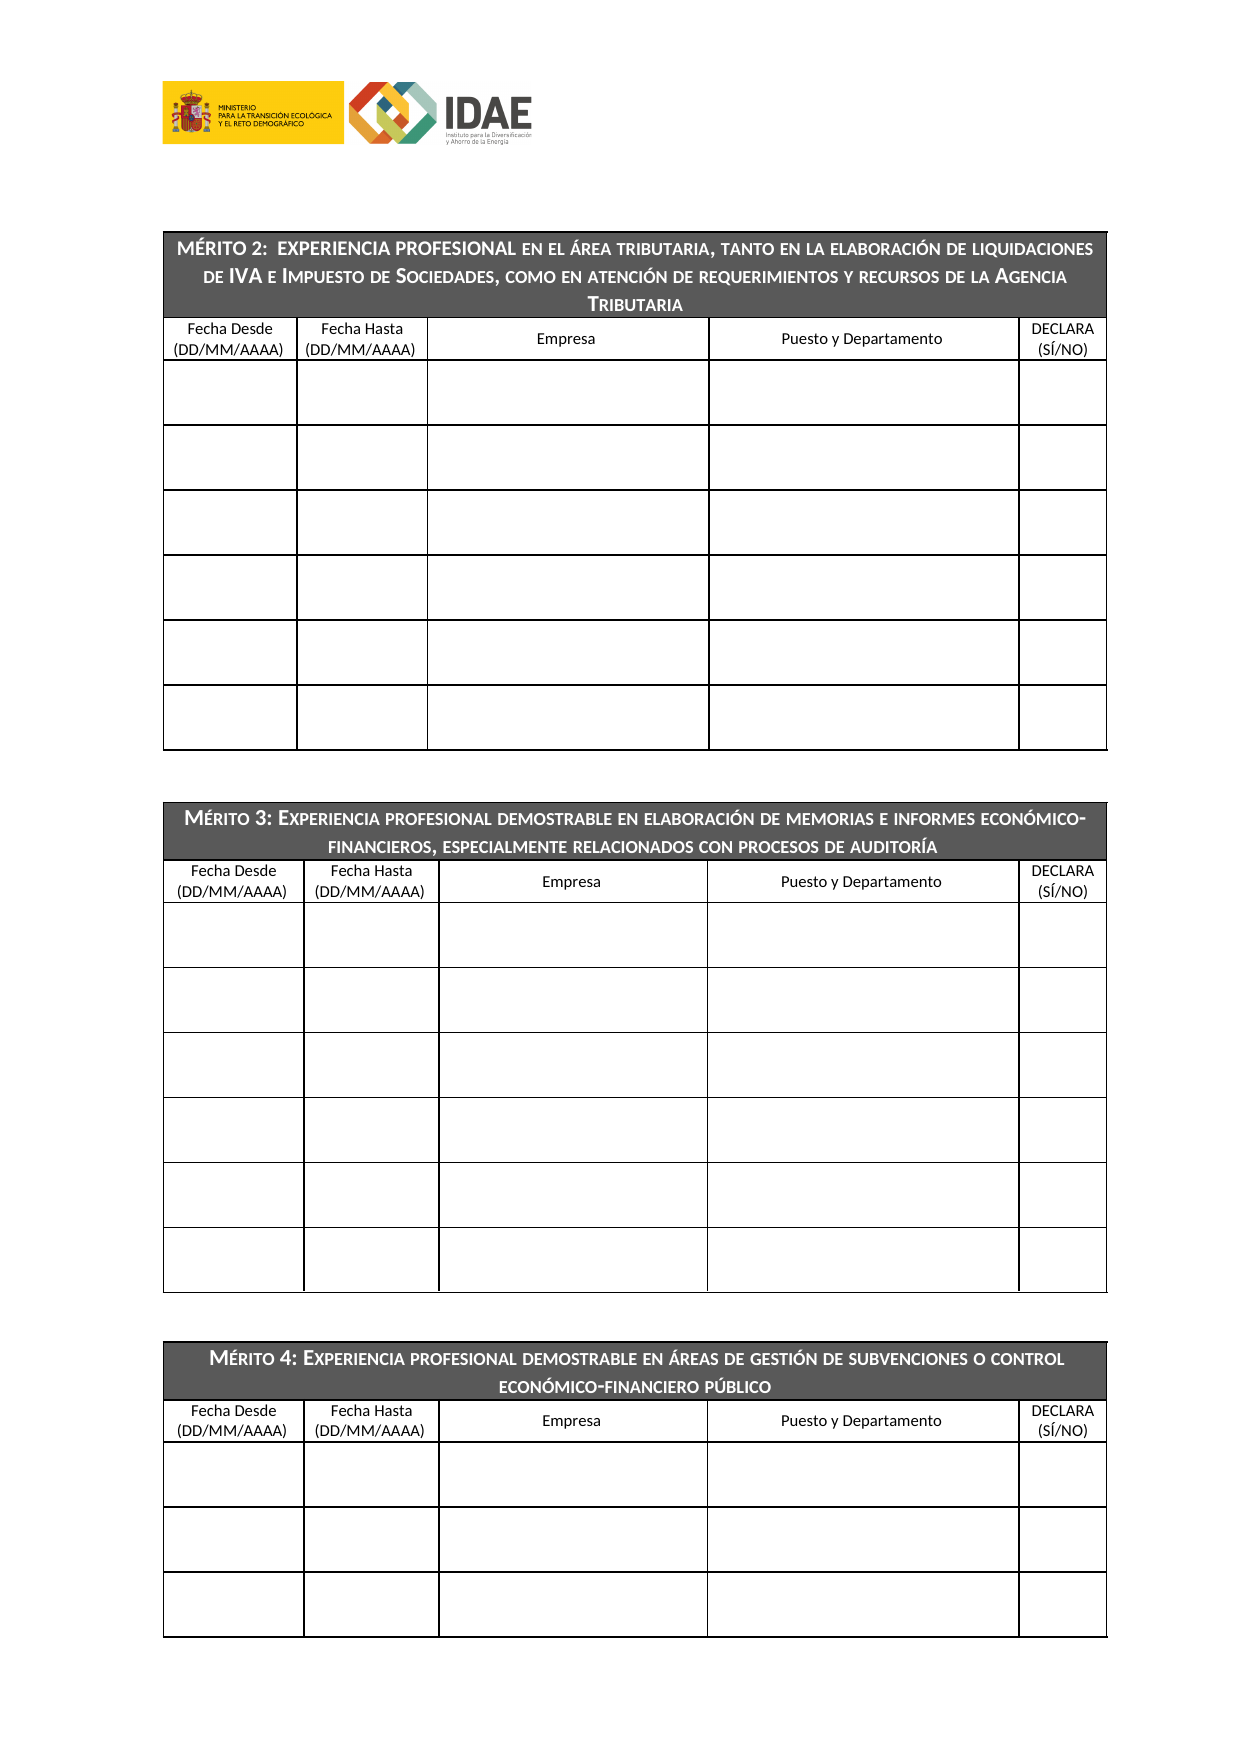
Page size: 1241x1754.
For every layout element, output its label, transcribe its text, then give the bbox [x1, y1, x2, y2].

table_cell [1020, 621, 1106, 684]
table_cell [1020, 1228, 1106, 1291]
table_cell [164, 361, 296, 424]
table_cell Empresa [440, 861, 707, 901]
table_cell DECLARA (SÍ/NO) [1020, 861, 1106, 901]
table_cell [305, 1098, 438, 1161]
table_cell [164, 686, 296, 749]
table_cell [440, 1573, 707, 1636]
table_cell [305, 1573, 438, 1636]
table_cell [428, 686, 708, 749]
table_cell [708, 1228, 1018, 1291]
table_cell [1020, 1163, 1106, 1226]
table_cell [708, 1573, 1018, 1636]
table_cell [164, 968, 303, 1031]
table_cell [710, 491, 1018, 554]
table_cell [710, 556, 1018, 619]
table_cell [305, 968, 438, 1031]
table_cell [305, 1443, 438, 1506]
table_cell [440, 1033, 707, 1096]
table_cell [440, 968, 707, 1031]
table_cell [1020, 361, 1106, 424]
picture [162, 81, 532, 145]
table_cell [710, 361, 1018, 424]
table_cell [440, 1098, 707, 1161]
table_cell [1020, 556, 1106, 619]
table_cell [428, 556, 708, 619]
table_cell [298, 686, 427, 749]
table_cell [164, 1573, 303, 1636]
table_cell [298, 556, 427, 619]
table_cell [710, 621, 1018, 684]
table_cell [1020, 968, 1106, 1031]
table_cell [708, 1098, 1018, 1161]
table_header Mérito 3: Experiencia profesional demostrable en elaboración de memorias e informes económico-financieros, especialmente relacionados con procesos de auditoría [164, 803, 1106, 859]
table_cell DECLARA (SÍ/NO) [1020, 1401, 1106, 1441]
table_cell [164, 903, 303, 966]
table_cell [164, 1098, 303, 1161]
table_cell [298, 361, 427, 424]
table_cell [164, 426, 296, 489]
table_cell [1020, 1508, 1106, 1571]
table_cell [1020, 1573, 1106, 1636]
table_cell Fecha Hasta (DD/MM/AAAA) [298, 318, 427, 359]
table_cell Empresa [440, 1401, 707, 1441]
table_cell [298, 621, 427, 684]
table_header MÉRITO 2: EXPERIENCIA PROFESIONAL en el área tributaria, tanto en la elaboración de liquidaciones de IVA e Impuesto de Sociedades, como en atención de requerimientos y recursos de la Agencia Tributaria [164, 233, 1106, 317]
table_cell [298, 491, 427, 554]
table_cell [164, 621, 296, 684]
table_cell Puesto y Departamento [710, 318, 1018, 359]
table_cell [164, 491, 296, 554]
table_cell [428, 491, 708, 554]
table_cell Fecha Desde (DD/MM/AAAA) [164, 861, 303, 901]
table_cell [708, 1163, 1018, 1226]
table_cell [164, 556, 296, 619]
table_cell [1020, 1098, 1106, 1161]
table_cell Fecha Hasta (DD/MM/AAAA) [305, 861, 438, 901]
table_cell [305, 1163, 438, 1226]
table_cell [298, 426, 427, 489]
table_cell [164, 1443, 303, 1506]
table_cell [440, 903, 707, 966]
table_cell Empresa [428, 318, 708, 359]
table_cell [164, 1228, 303, 1291]
table_cell [710, 686, 1018, 749]
table_cell [440, 1163, 707, 1226]
table_cell [708, 968, 1018, 1031]
table_cell Fecha Hasta (DD/MM/AAAA) [305, 1401, 438, 1441]
table_header Mérito 4: Experiencia profesional demostrable en áreas de gestión de subvenciones o control económico-financiero público [164, 1343, 1106, 1399]
table_cell [440, 1443, 707, 1506]
table_cell [710, 426, 1018, 489]
table_cell [305, 903, 438, 966]
table_cell [708, 1443, 1018, 1506]
table_cell [1020, 903, 1106, 966]
table_cell [164, 1033, 303, 1096]
table_cell [428, 621, 708, 684]
table_cell [305, 1228, 438, 1291]
table_cell Puesto y Departamento [708, 1401, 1018, 1441]
table_cell [305, 1033, 438, 1096]
table_cell [428, 361, 708, 424]
table_cell [1020, 1033, 1106, 1096]
table_cell DECLARA (SÍ/NO) [1020, 318, 1106, 359]
table_cell [1020, 426, 1106, 489]
table_cell [1020, 1443, 1106, 1506]
table_cell [164, 1508, 303, 1571]
table_cell [428, 426, 708, 489]
table_cell [164, 1163, 303, 1226]
table_cell [1020, 491, 1106, 554]
table_cell [708, 1508, 1018, 1571]
table_cell [708, 903, 1018, 966]
table_cell Puesto y Departamento [708, 861, 1018, 901]
table_cell [1020, 686, 1106, 749]
table_cell Fecha Desde (DD/MM/AAAA) [164, 318, 296, 359]
table_cell [305, 1508, 438, 1571]
table_cell [440, 1508, 707, 1571]
table_cell Fecha Desde (DD/MM/AAAA) [164, 1401, 303, 1441]
table_cell [440, 1228, 707, 1291]
table_cell [708, 1033, 1018, 1096]
